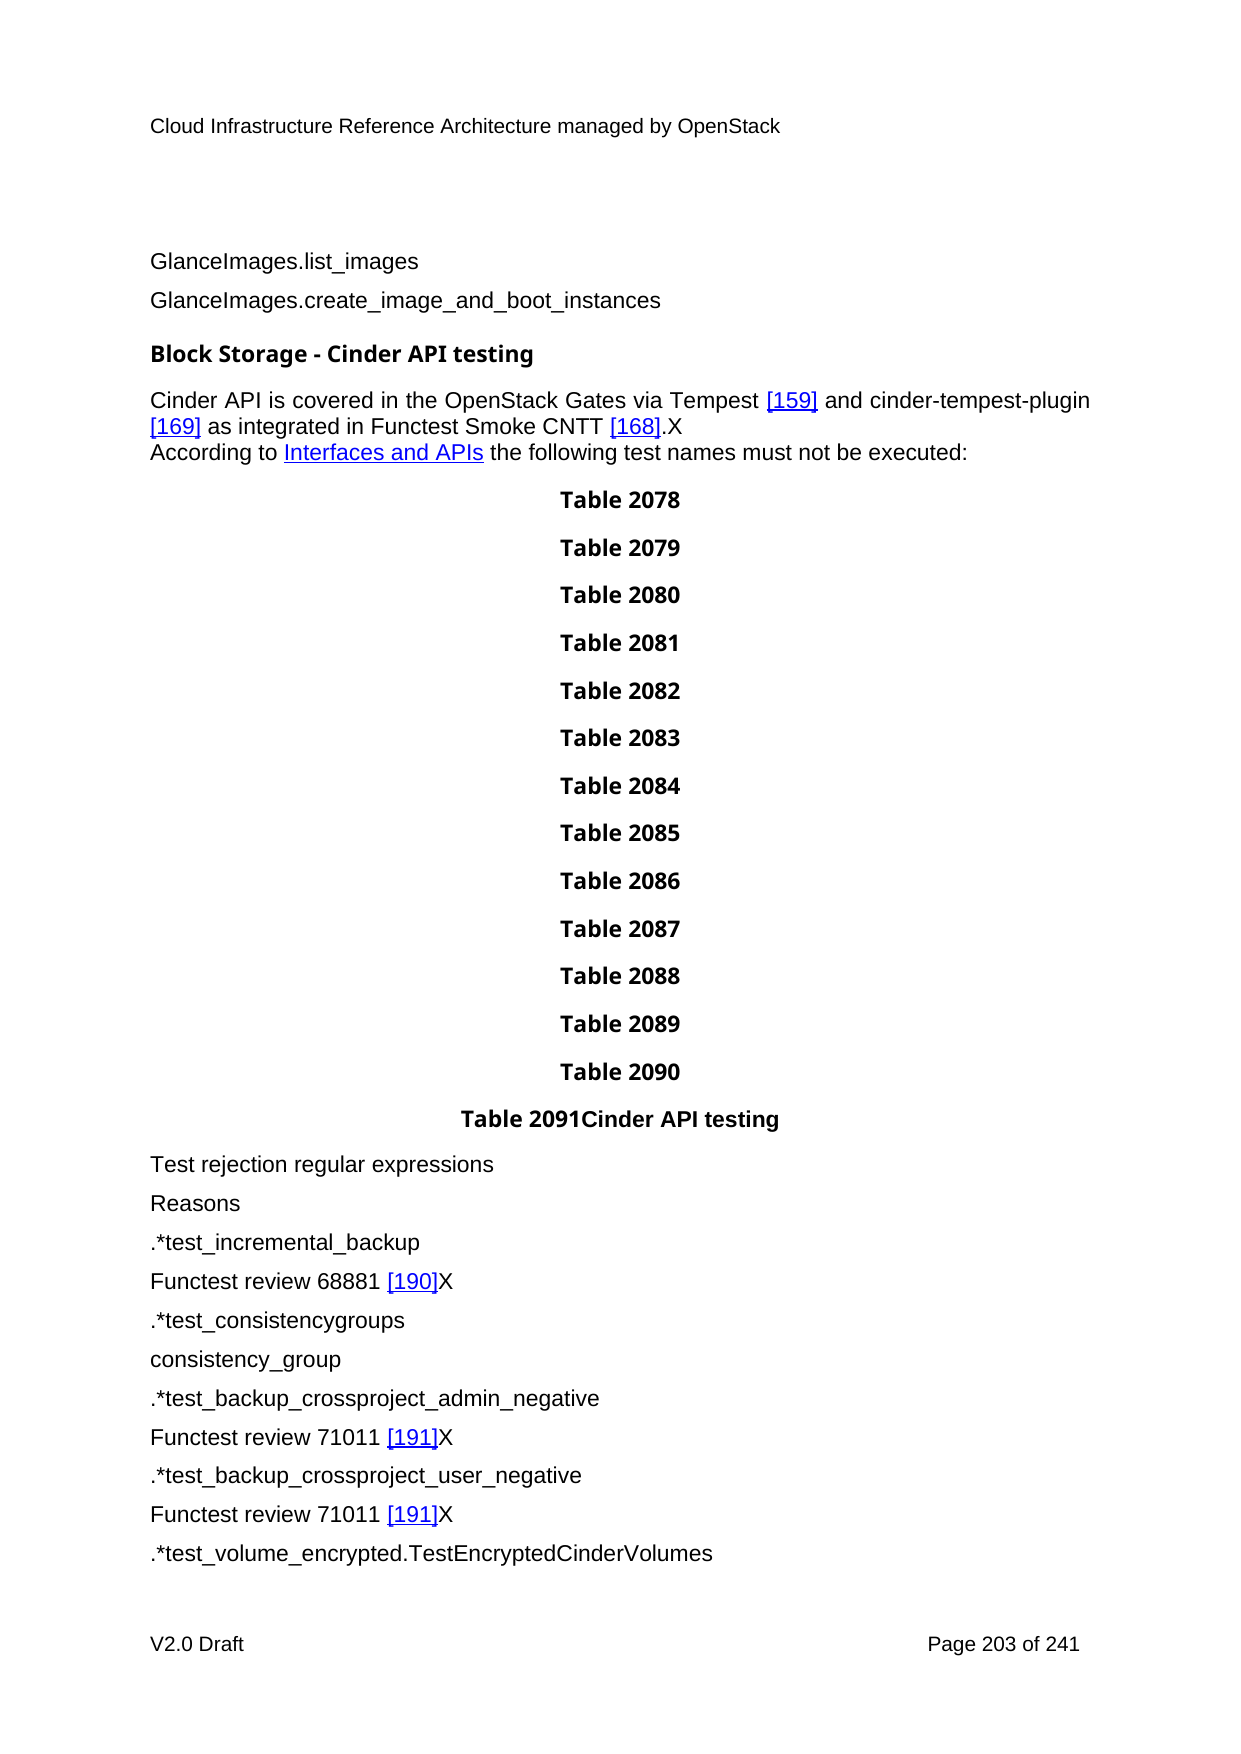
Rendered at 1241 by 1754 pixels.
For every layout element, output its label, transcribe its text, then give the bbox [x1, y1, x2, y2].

text Cinder API testing [150, 484, 1090, 1134]
text According to Interfaces and APIs the following test names must not be executed: [150, 439, 1090, 466]
subtitle Block Storage - Cinder API testing [150, 338, 1090, 369]
